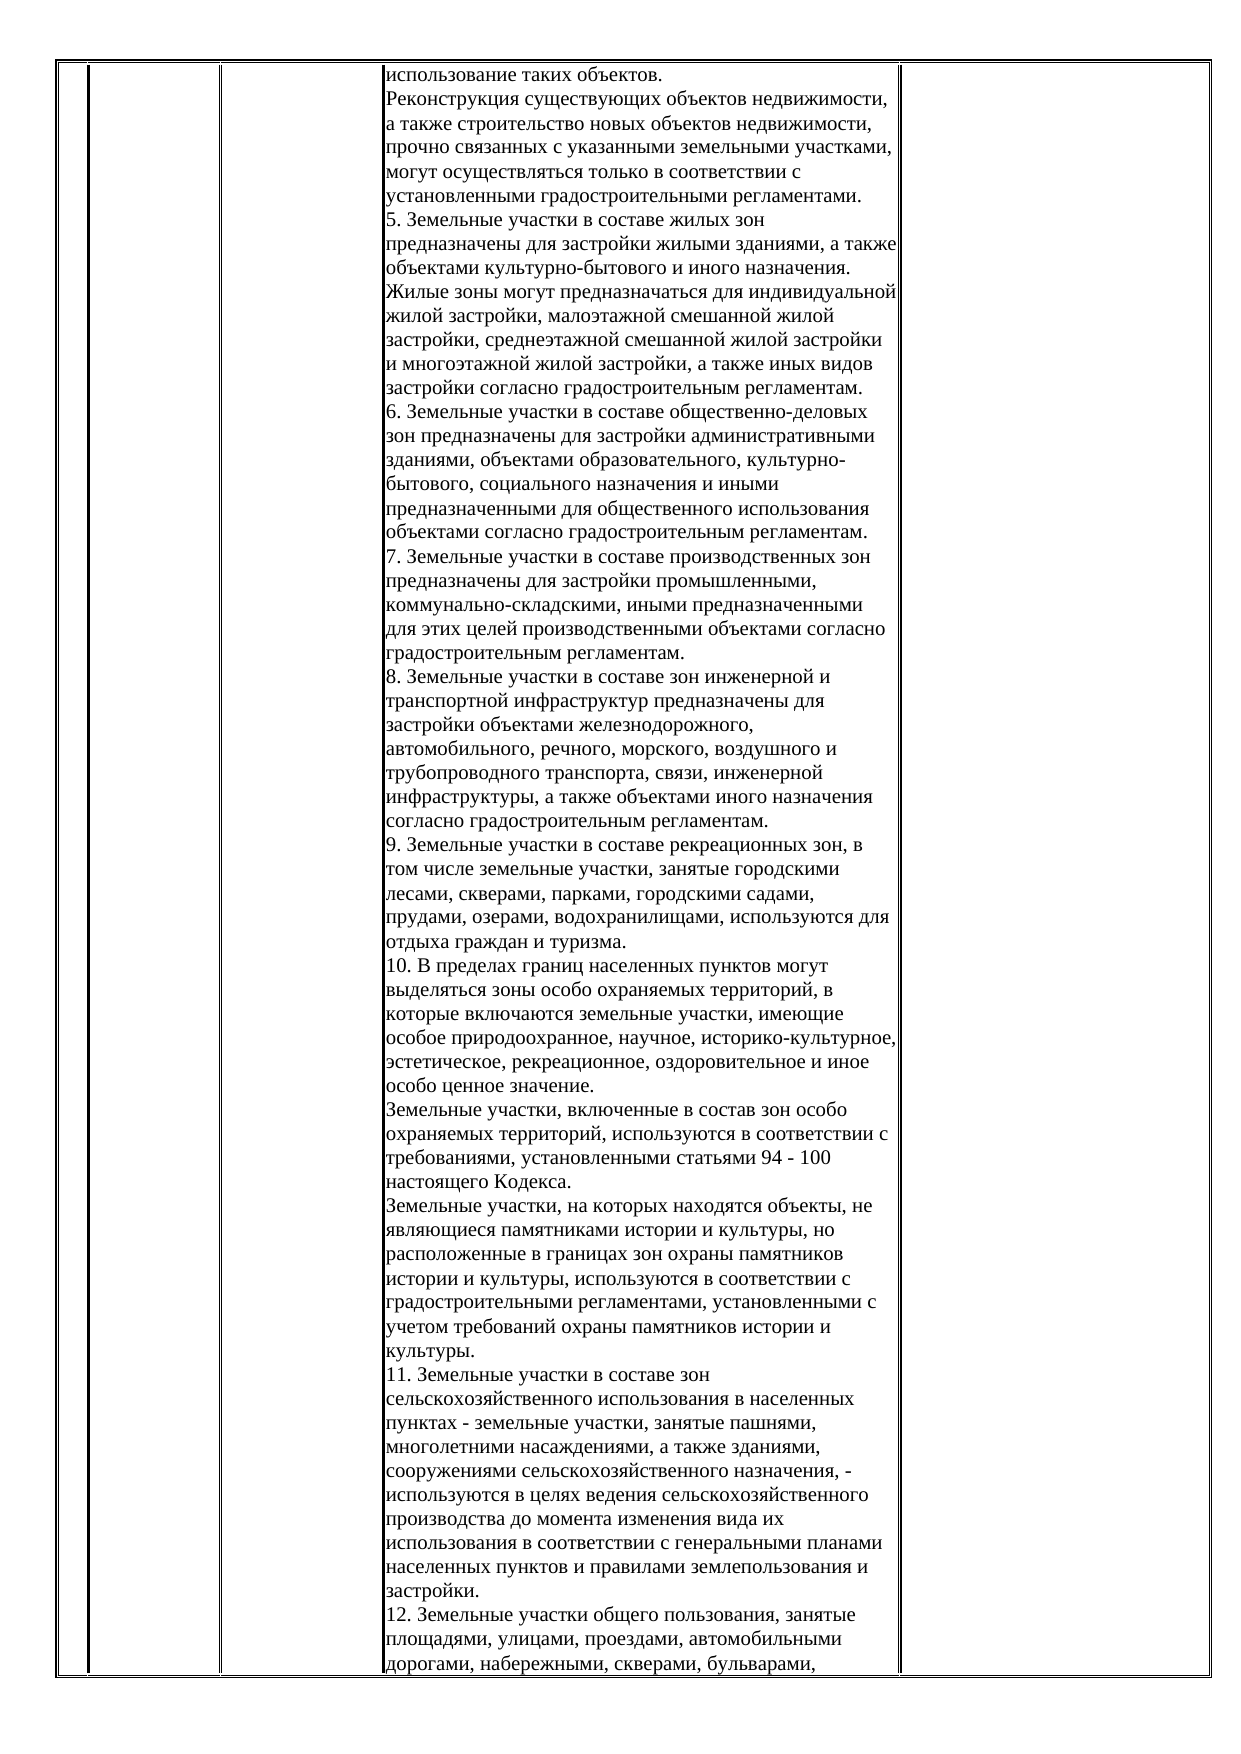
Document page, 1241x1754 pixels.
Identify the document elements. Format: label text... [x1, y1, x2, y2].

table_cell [383, 61, 900, 1674]
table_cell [88, 63, 221, 1674]
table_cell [900, 63, 1209, 1674]
table_cell 2 [59, 61, 88, 1674]
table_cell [221, 63, 383, 1674]
